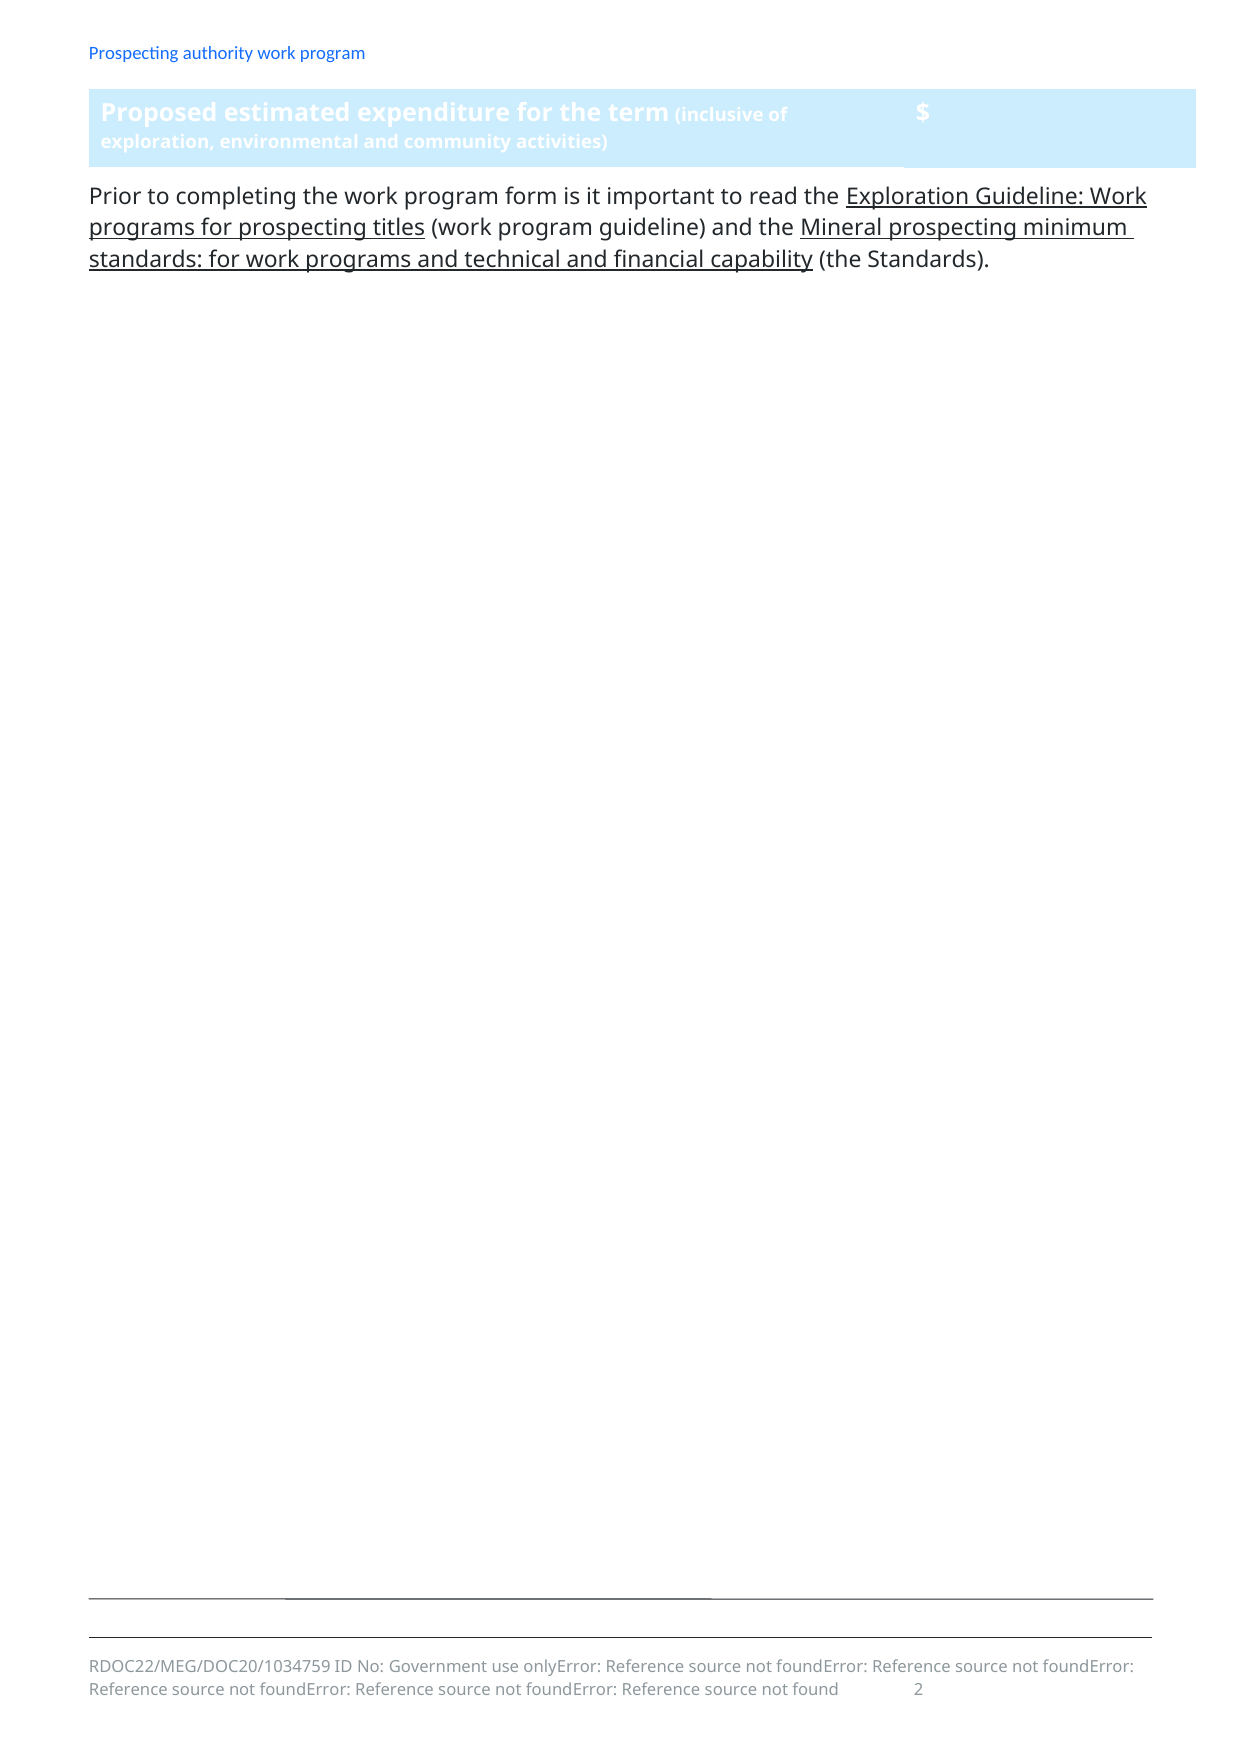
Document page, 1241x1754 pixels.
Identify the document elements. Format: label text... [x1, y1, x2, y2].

table_header $ [904, 90, 1194, 167]
table_header Proposed estimated expenditure for the term (inclusive of exploration, environmental and community activities) [90, 90, 904, 167]
text Prior to completing the work program form is it important to read the Exploration Guideline: Work programs for prospecting titles (work program guideline) and the Mineral prospecting minimum standards: for work programs and technical and financial capability (the Standards). [89, 180, 1152, 274]
